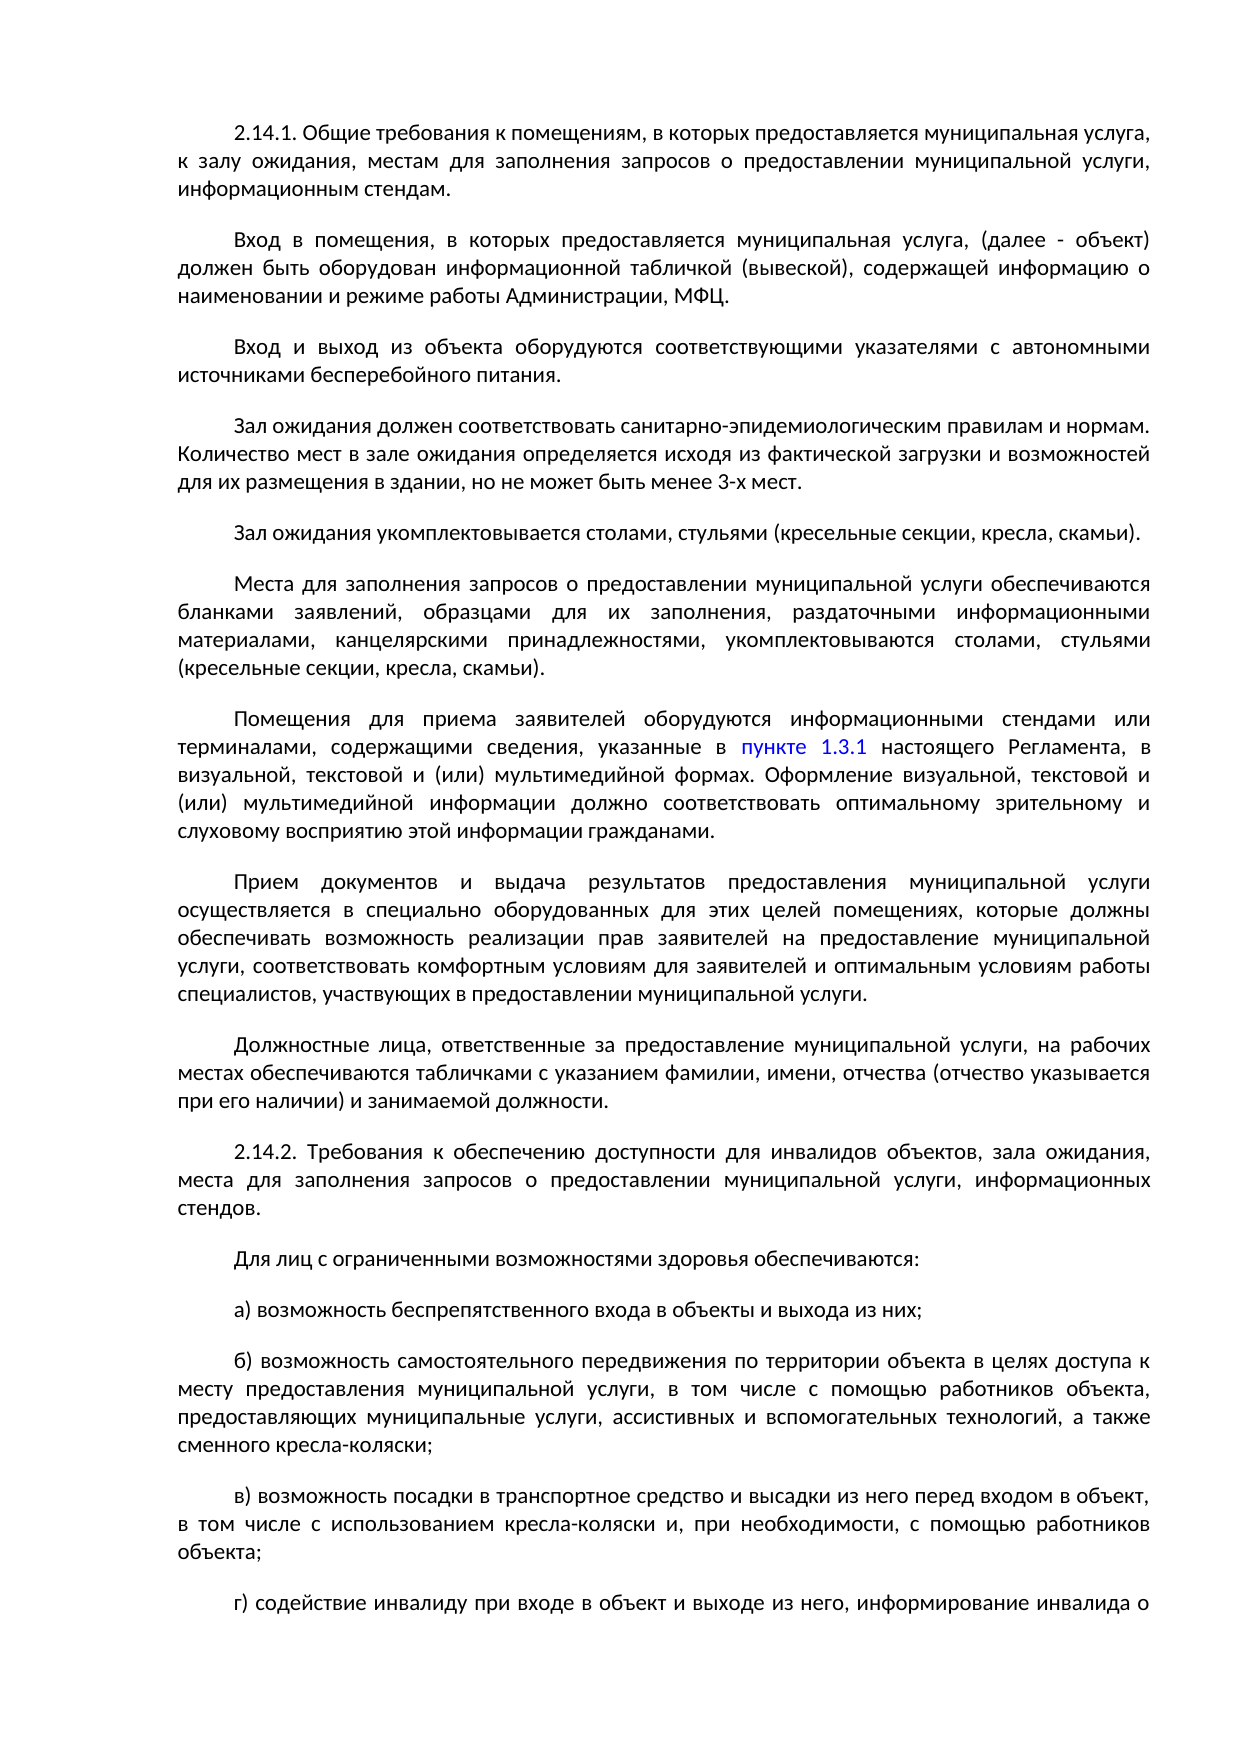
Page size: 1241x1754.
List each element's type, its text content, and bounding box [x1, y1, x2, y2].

text Должностные лица, ответственные за предоставление муниципальной услуги, на рабочих местах обеспечиваются табличками с указанием фамилии, имени, отчества (отчество указывается при его наличии) и занимаемой должности. [177, 1030, 1152, 1114]
text 2.14.1. Общие требования к помещениям, в которых предоставляется муниципальная услуга, к залу ожидания, местам для заполнения запросов о предоставлении муниципальной услуги, информационным стендам. [177, 118, 1152, 202]
text Вход в помещения, в которых предоставляется муниципальная услуга, (далее - объект) должен быть оборудован информационной табличкой (вывеской), содержащей информацию о наименовании и режиме работы Администрации, МФЦ. [177, 225, 1152, 309]
text Зал ожидания должен соответствовать санитарно-эпидемиологическим правилам и нормам. Количество мест в зале ожидания определяется исходя из фактической загрузки и возможностей для их размещения в здании, но не может быть менее 3-х мест. [177, 411, 1152, 495]
text 2.14.2. Требования к обеспечению доступности для инвалидов объектов, зала ожидания, места для заполнения запросов о предоставлении муниципальной услуги, информационных стендов. [177, 1137, 1152, 1221]
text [177, 1588, 1152, 1616]
text а) возможность беспрепятственного входа в объекты и выхода из них; [177, 1295, 1152, 1323]
text в) возможность посадки в транспортное средство и высадки из него перед входом в объект, в том числе с использованием кресла-коляски и, при необходимости, с помощью работников объекта; [177, 1481, 1152, 1565]
text Прием документов и выдача результатов предоставления муниципальной услуги осуществляется в специально оборудованных для этих целей помещениях, которые должны обеспечивать возможность реализации прав заявителей на предоставление муниципальной услуги, соответствовать комфортным условиям для заявителей и оптимальным условиям работы специалистов, участвующих в предоставлении муниципальной услуги. [177, 867, 1152, 1007]
text б) возможность самостоятельного передвижения по территории объекта в целях доступа к месту предоставления муниципальной услуги, в том числе с помощью работников объекта, предоставляющих муниципальные услуги, ассистивных и вспомогательных технологий, а также сменного кресла-коляски; [177, 1346, 1152, 1458]
text Зал ожидания укомплектовывается столами, стульями (кресельные секции, кресла, скамьи). [177, 518, 1152, 546]
text Вход и выход из объекта оборудуются соответствующими указателями с автономными источниками бесперебойного питания. [177, 332, 1152, 388]
text Для лиц с ограниченными возможностями здоровья обеспечиваются: [177, 1244, 1152, 1272]
text Помещения для приема заявителей оборудуются информационными стендами или терминалами, содержащими сведения, указанные в пункте 1.3.1 настоящего Регламента, в визуальной, текстовой и (или) мультимедийной формах. Оформление визуальной, текстовой и (или) мультимедийной информации должно соответствовать оптимальному зрительному и слуховому восприятию этой информации гражданами. [177, 704, 1152, 844]
text Места для заполнения запросов о предоставлении муниципальной услуги обеспечиваются бланками заявлений, образцами для их заполнения, раздаточными информационными материалами, канцелярскими принадлежностями, укомплектовываются столами, стульями (кресельные секции, кресла, скамьи). [177, 569, 1152, 681]
